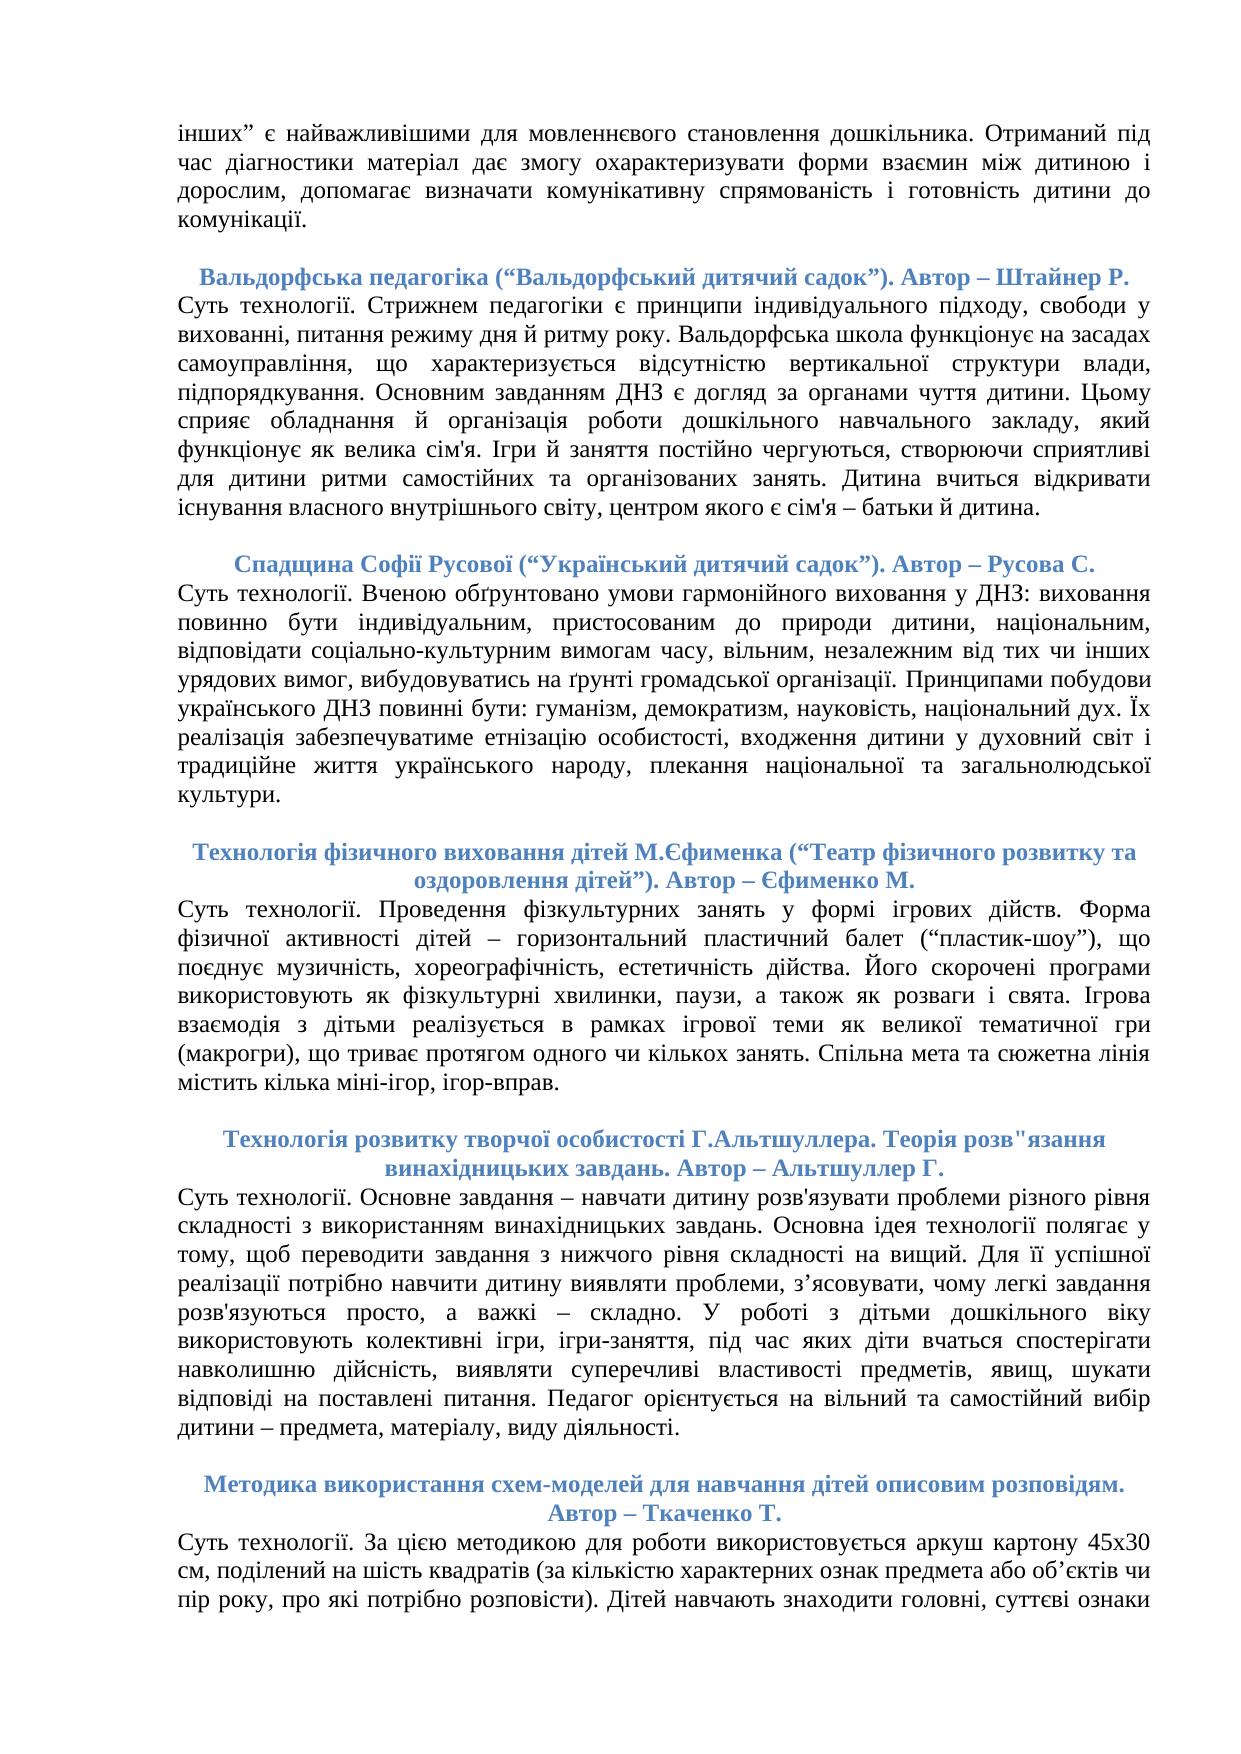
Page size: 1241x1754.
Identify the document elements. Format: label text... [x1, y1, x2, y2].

text Суть технології. Стрижнем педагогіки є принципи індивідуального підходу, свободи у вихованні, питання режиму дня й ритму року. Вальдорфська школа функціонує на засадах самоуправління, що характеризується відсутністю вертикальної структури влади, підпорядкування. Основним завданням ДНЗ є догляд за органами чуття дитини. Цьому сприяє обладнання й організація роботи дошкільного навчального закладу, який функціонує як велика сім'я. Ігри й заняття постійно чергуються, створюючи сприятливі для дитини ритми самостійних та організованих занять. Дитина вчиться відкривати існування власного внутрішнього світу, центром якого є сім'я – батьки й дитина. [177, 291, 1152, 521]
subtitle Спадщина Софії Русової (“Український дитячий садок”). Автор – Русова С. [177, 549, 1152, 578]
subtitle Методика використання схем-моделей для навчання дітей описовим розповідям. Автор – Ткаченко Т. [177, 1469, 1152, 1527]
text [177, 118, 1152, 233]
text Суть технології. Вченою обґрунтовано умови гармонійного виховання у ДНЗ: виховання повинно бути індивідуальним, пристосованим до природи дитини, національним, відповідати соціально-культурним вимогам часу, вільним, незалежним від тих чи інших урядових вимог, вибудовуватись на ґрунті громадської організації. Принципами побудови українського ДНЗ повинні бути: гуманізм, демократизм, науковість, національний дух. Їх реалізація забезпечуватиме етнізацію особистості, входження дитини у духовний світ і традиційне життя українського народу, плекання національної та загальнолюдської культури. [177, 578, 1152, 808]
text Суть технології. Проведення фізкультурних занять у формі ігрових дійств. Форма фізичної активності дітей – горизонтальний пластичний балет (“пластик-шоу”), що поєднує музичність, хореографічність, естетичність дійства. Його скорочені програми використовують як фізкультурні хвилинки, паузи, а також як розваги і свята. Ігрова взаємодія з дітьми реалізується в рамках ігрової теми як великої тематичної гри (макрогри), що триває протягом одного чи кількох занять. Спільна мета та сюжетна лінія містить кілька міні-ігор, ігор-вправ. [177, 894, 1152, 1096]
subtitle Технологія розвитку творчої особистості Г.Альтшуллера. Теорія розв"язання винахідницьких завдань. Автор – Альтшуллер Г. [177, 1124, 1152, 1182]
subtitle Вальдорфська педагогіка (“Вальдорфський дитячий садок”). Автор – Штайнер Р. [177, 262, 1152, 291]
text Суть технології. Основне завдання – навчати дитину розв'язувати проблеми різного рівня складності з використанням винахідницьких завдань. Основна ідея технології полягає у тому, щоб переводити завдання з нижчого рівня складності на вищий. Для її успішної реалізації потрібно навчити дитину виявляти проблеми, з’ясовувати, чому легкі завдання розв'язуються просто, а важкі – складно. У роботі з дітьми дошкільного віку використовують колективні ігри, ігри-заняття, під час яких діти вчаться спостерігати навколишню дійсність, виявляти суперечливі властивості предметів, явищ, шукати відповіді на поставлені питання. Педагог орієнтується на вільний та самостійний вибір дитини – предмета, матеріалу, виду діяльності. [177, 1182, 1152, 1441]
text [177, 1527, 1152, 1613]
subtitle Технологія фізичного виховання дітей М.Єфименка (“Театр фізичного розвитку та оздоровлення дітей”). Автор – Єфименко М. [177, 837, 1152, 894]
